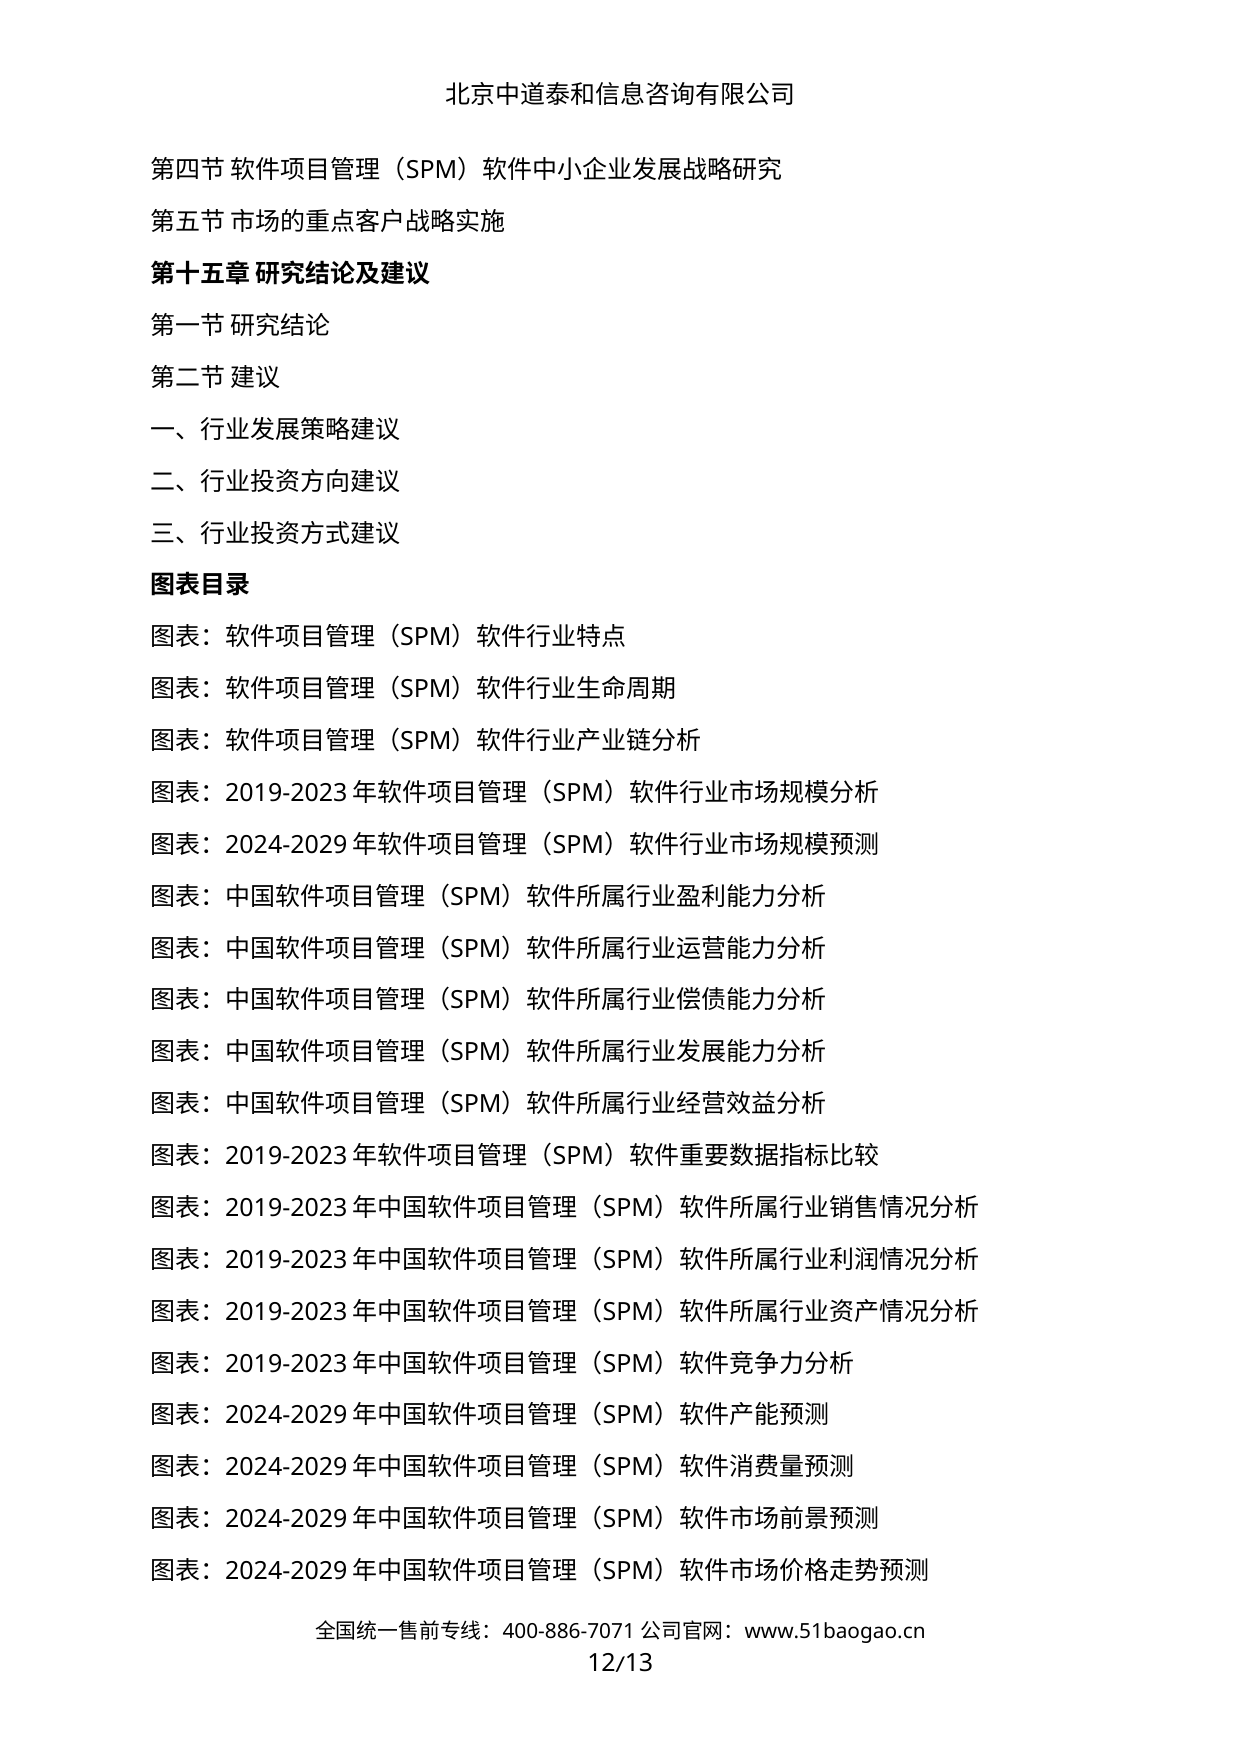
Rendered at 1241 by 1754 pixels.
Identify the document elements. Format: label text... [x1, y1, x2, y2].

text 三、行业投资方式建议 [150, 513, 1090, 549]
text 图表：2024-2029年中国软件项目管理（SPM）软件产能预测 [150, 1395, 1090, 1431]
text 图表：2019-2023年软件项目管理（SPM）软件行业市场规模分析 [150, 772, 1090, 809]
text 图表：中国软件项目管理（SPM）软件所属行业偿债能力分析 [150, 980, 1090, 1016]
text 图表：软件项目管理（SPM）软件行业产业链分析 [150, 721, 1090, 757]
text 图表：软件项目管理（SPM）软件行业特点 [150, 617, 1090, 653]
text 第一节 研究结论 [150, 306, 1090, 342]
text 图表：2019-2023年软件项目管理（SPM）软件重要数据指标比较 [150, 1136, 1090, 1172]
text 图表：2024-2029年软件项目管理（SPM）软件行业市场规模预测 [150, 824, 1090, 861]
text 图表：中国软件项目管理（SPM）软件所属行业发展能力分析 [150, 1032, 1090, 1068]
text 图表：2024-2029年中国软件项目管理（SPM）软件消费量预测 [150, 1447, 1090, 1483]
text 二、行业投资方向建议 [150, 461, 1090, 497]
text 图表：2019-2023年中国软件项目管理（SPM）软件所属行业销售情况分析 [150, 1187, 1090, 1224]
text 图表：中国软件项目管理（SPM）软件所属行业经营效益分析 [150, 1084, 1090, 1120]
text 第二节 建议 [150, 357, 1090, 394]
text 图表：中国软件项目管理（SPM）软件所属行业运营能力分析 [150, 928, 1090, 964]
text 一、行业发展策略建议 [150, 409, 1090, 446]
text 第十五章 研究结论及建议 [150, 254, 1090, 290]
text 图表目录 [150, 565, 1090, 601]
text 图表：中国软件项目管理（SPM）软件所属行业盈利能力分析 [150, 876, 1090, 912]
text 图表：2024-2029年中国软件项目管理（SPM）软件市场价格走势预测 [150, 1551, 1090, 1587]
text 图表：软件项目管理（SPM）软件行业生命周期 [150, 669, 1090, 705]
text 图表：2019-2023年中国软件项目管理（SPM）软件竞争力分析 [150, 1343, 1090, 1379]
text 第五节 市场的重点客户战略实施 [150, 202, 1090, 238]
text 第四节 软件项目管理（SPM）软件中小企业发展战略研究 [150, 150, 1090, 186]
text 图表：2019-2023年中国软件项目管理（SPM）软件所属行业利润情况分析 [150, 1239, 1090, 1276]
text 图表：2019-2023年中国软件项目管理（SPM）软件所属行业资产情况分析 [150, 1291, 1090, 1327]
text 图表：2024-2029年中国软件项目管理（SPM）软件市场前景预测 [150, 1499, 1090, 1535]
